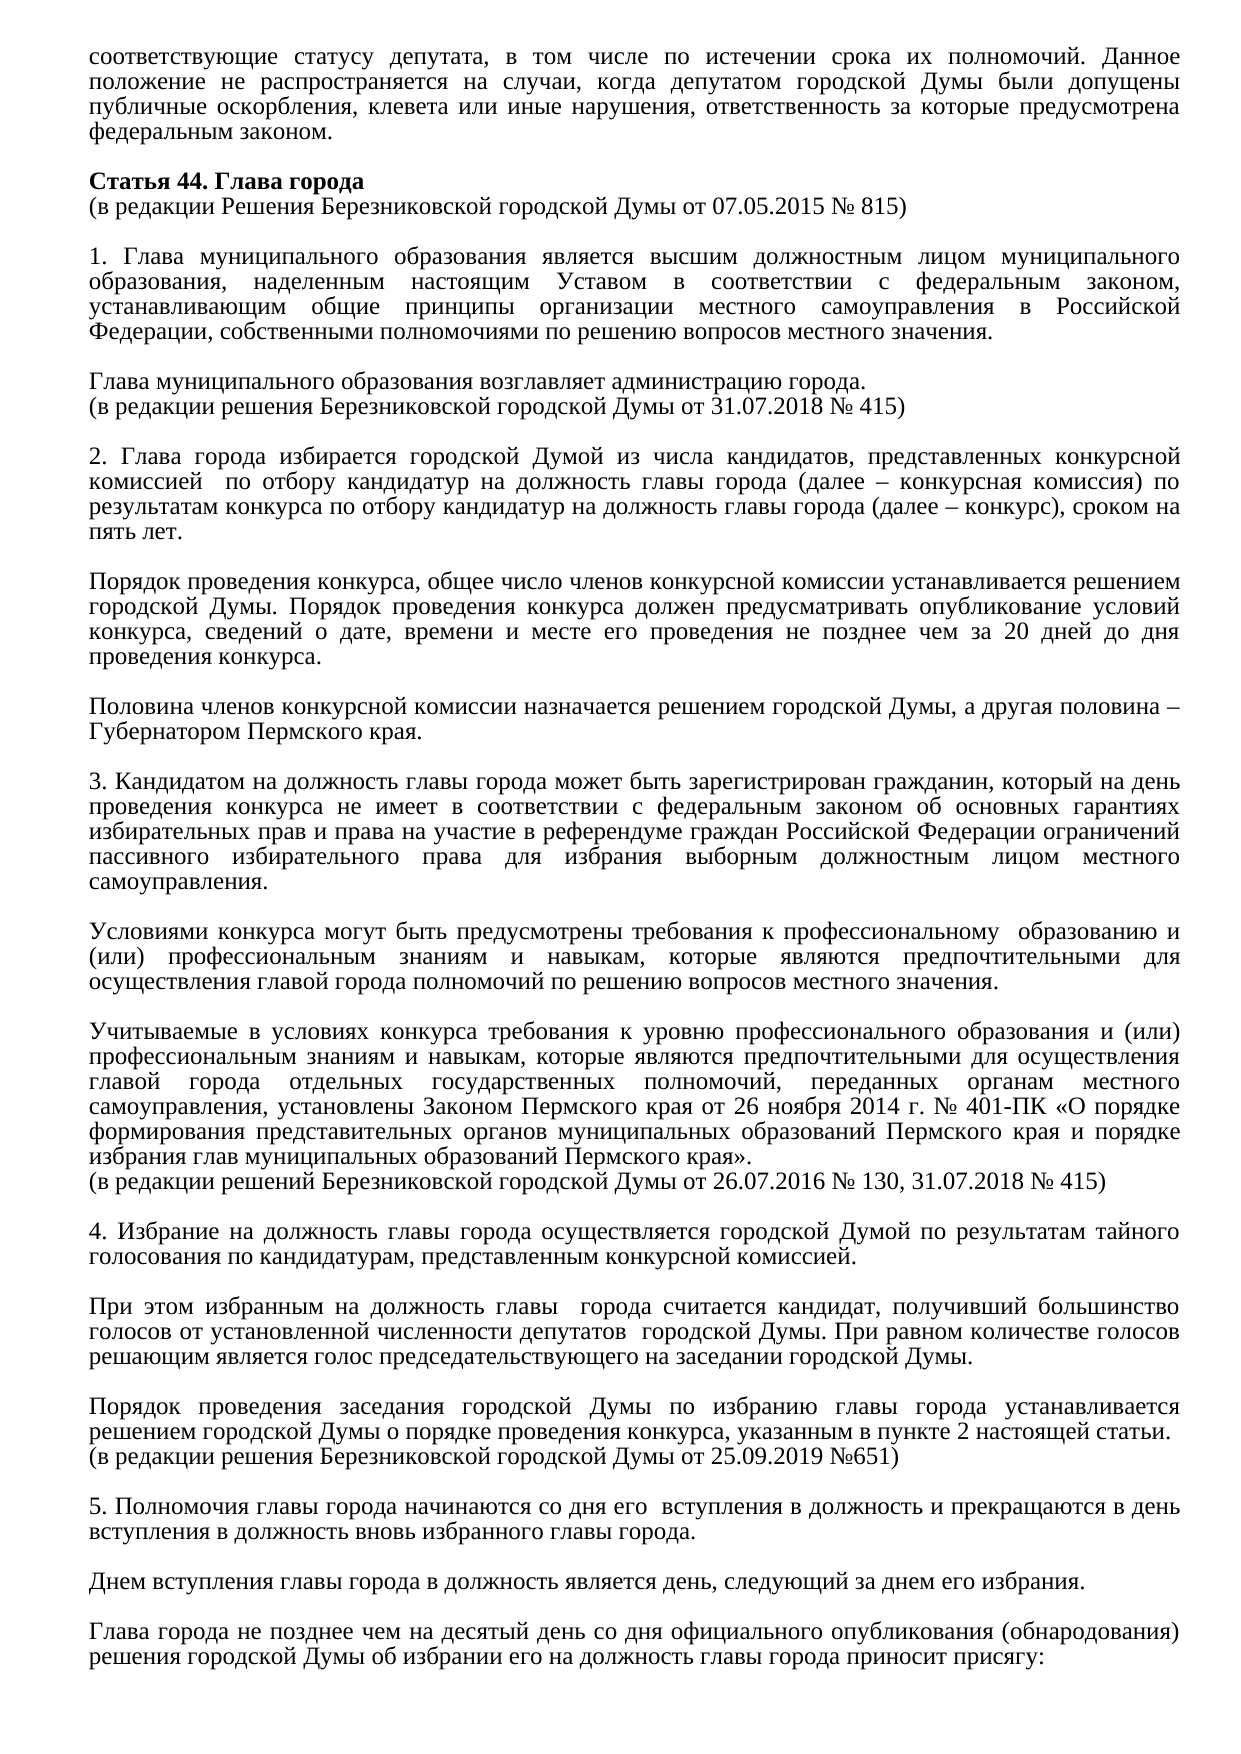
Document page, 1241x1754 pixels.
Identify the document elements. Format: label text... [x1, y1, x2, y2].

text 2. Глава города избирается городской Думой из числа кандидатов, представленных конкурсной комиссией по отбору кандидатур на должность главы города (далее – конкурсная комиссия) по результатам конкурса по отбору кандидатур на должность главы города (далее – конкурс), сроком на пять лет. [89, 444, 1181, 544]
text 3. Кандидатом на должность главы города может быть зарегистрирован гражданин, который на день проведения конкурса не имеет в соответствии с федеральным законом об основных гарантиях избирательных прав и права на участие в референдуме граждан Российской Федерации ограничений пассивного избирательного права для избрания выборным должностным лицом местного самоуправления. [89, 769, 1181, 894]
text (в редакции Решения Березниковской городской Думы от 07.05.2015 № 815) [89, 194, 1181, 219]
text (в редакции решений Березниковской городской Думы от 26.07.2016 № 130, 31.07.2018 № 415) [89, 1169, 1181, 1194]
text (в редакции решения Березниковской городской Думы от 25.09.2019 №651) [89, 1444, 1181, 1469]
text Глава муниципального образования возглавляет администрацию города. [89, 369, 1181, 394]
text 4. Избрание на должность главы города осуществляется городской Думой по результатам тайного голосования по кандидатурам, представленным конкурсной комиссией. [89, 1219, 1181, 1269]
text Днем вступления главы города в должность является день, следующий за днем его избрания. [89, 1569, 1181, 1594]
text При этом избранным на должность главы города считается кандидат, получивший большинство голосов от установленной численности депутатов городской Думы. При равном количестве голосов решающим является голос председательствующего на заседании городской Думы. [89, 1294, 1181, 1369]
text Порядок проведения заседания городской Думы по избранию главы города устанавливается решением городской Думы о порядке проведения конкурса, указанным в пункте 2 настоящей статьи. [89, 1394, 1181, 1444]
text Порядок проведения конкурса, общее число членов конкурсной комиссии устанавливается решением городской Думы. Порядок проведения конкурса должен предусматривать опубликование условий конкурса, сведений о дате, времени и месте его проведения не позднее чем за 20 дней до дня проведения конкурса. [89, 569, 1181, 669]
text 5. Полномочия главы города начинаются со дня его вступления в должность и прекращаются в день вступления в должность вновь избранного главы города. [89, 1494, 1181, 1544]
text Статья 44. Глава города [89, 169, 1181, 194]
text Условиями конкурса могут быть предусмотрены требования к профессиональному образованию и (или) профессиональным знаниям и навыкам, которые являются предпочтительными для осуществления главой города полномочий по решению вопросов местного значения. [89, 919, 1181, 994]
text (в редакции решения Березниковской городской Думы от 31.07.2018 № 415) [89, 394, 1181, 419]
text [89, 44, 1181, 144]
text Половина членов конкурсной комиссии назначается решением городской Думы, а другая половина – Губернатором Пермского края. [89, 694, 1181, 744]
text 1. Глава муниципального образования является высшим должностным лицом муниципального образования, наделенным настоящим Уставом в соответствии с федеральным законом, устанавливающим общие принципы организации местного самоуправления в Российской Федерации, собственными полномочиями по решению вопросов местного значения. [89, 244, 1181, 344]
text Учитываемые в условиях конкурса требования к уровню профессионального образования и (или) профессиональным знаниям и навыкам, которые являются предпочтительными для осуществления главой города отдельных государственных полномочий, переданных органам местного самоуправления, установлены Законом Пермского края от 26 ноября 2014 г. № 401-ПК «О порядке формирования представительных органов муниципальных образований Пермского края и порядке избрания глав муниципальных образований Пермского края». [89, 1019, 1181, 1169]
text Глава города не позднее чем на десятый день со дня официального опубликования (обнародования) решения городской Думы об избрании его на должность главы города приносит присягу: [89, 1619, 1181, 1669]
